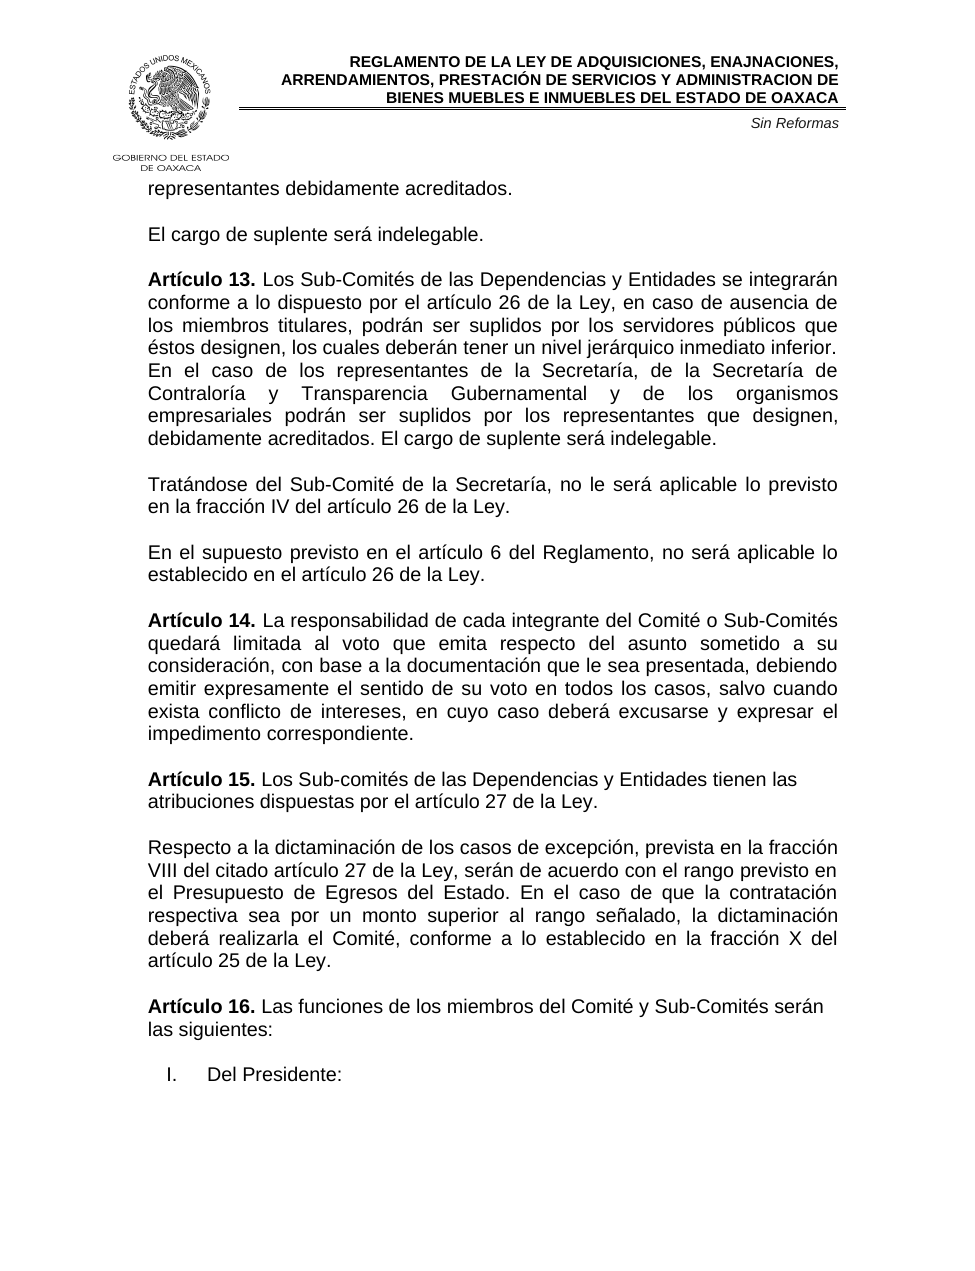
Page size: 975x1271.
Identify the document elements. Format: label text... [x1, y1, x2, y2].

text Artículo 13. Los Sub-Comités de las Dependencias y Entidades se integrarán conforme a lo dispuesto por el artículo 26 de la Ley, en caso de ausencia de los miembros titulares, podrán ser suplidos por los servidores públicos que éstos designen, los cuales deberán tener un nivel jerárquico inmediato inferior. [148, 268, 839, 359]
text El cargo de suplente será indelegable. [148, 223, 839, 245]
list Del Presidente: [177, 1063, 839, 1086]
text En el supuesto previsto en el artículo 6 del Reglamento, no será aplicable lo establecido en el artículo 26 de la Ley. [148, 541, 839, 586]
text Artículo 16. Las funciones de los miembros del Comité y Sub-Comités serán las siguientes: [148, 995, 839, 1040]
text Artículo 15. Los Sub-comités de las Dependencias y Entidades tienen las atribuciones dispuestas por el artículo 27 de la Ley. [148, 768, 839, 813]
text Tratándose del Sub-Comité de la Secretaría, no le será aplicable lo previsto en la fracción IV del artículo 26 de la Ley. [148, 472, 839, 518]
text En el caso de los representantes de la Secretaría, de la Secretaría de Contraloría y Transparencia Gubernamental y de los organismos empresariales podrán ser suplidos por los representantes que designen, debidamente acreditados. El cargo de suplente será indelegable. [148, 359, 839, 450]
text Respecto a la dictaminación de los casos de excepción, prevista en la fracción VIII del citado artículo 27 de la Ley, serán de acuerdo con el rango previsto en el Presupuesto de Egresos del Estado. En el caso de que la contratación respectiva sea por un monto superior al rango señalado, la dictaminación deberá realizarla el Comité, conforme a lo establecido en la fracción X del artículo 25 de la Ley. [148, 836, 839, 972]
text Artículo 14. La responsabilidad de cada integrante del Comité o Sub-Comités quedará limitada al voto que emita respecto del asunto sometido a su consideración, con base a la documentación que le sea presentada, debiendo emitir expresamente el sentido de su voto en todos los casos, salvo cuando exista conflicto de intereses, en cuyo caso deberá excusarse y expresar el impedimento correspondiente. [148, 609, 839, 745]
picture [110, 52, 232, 174]
